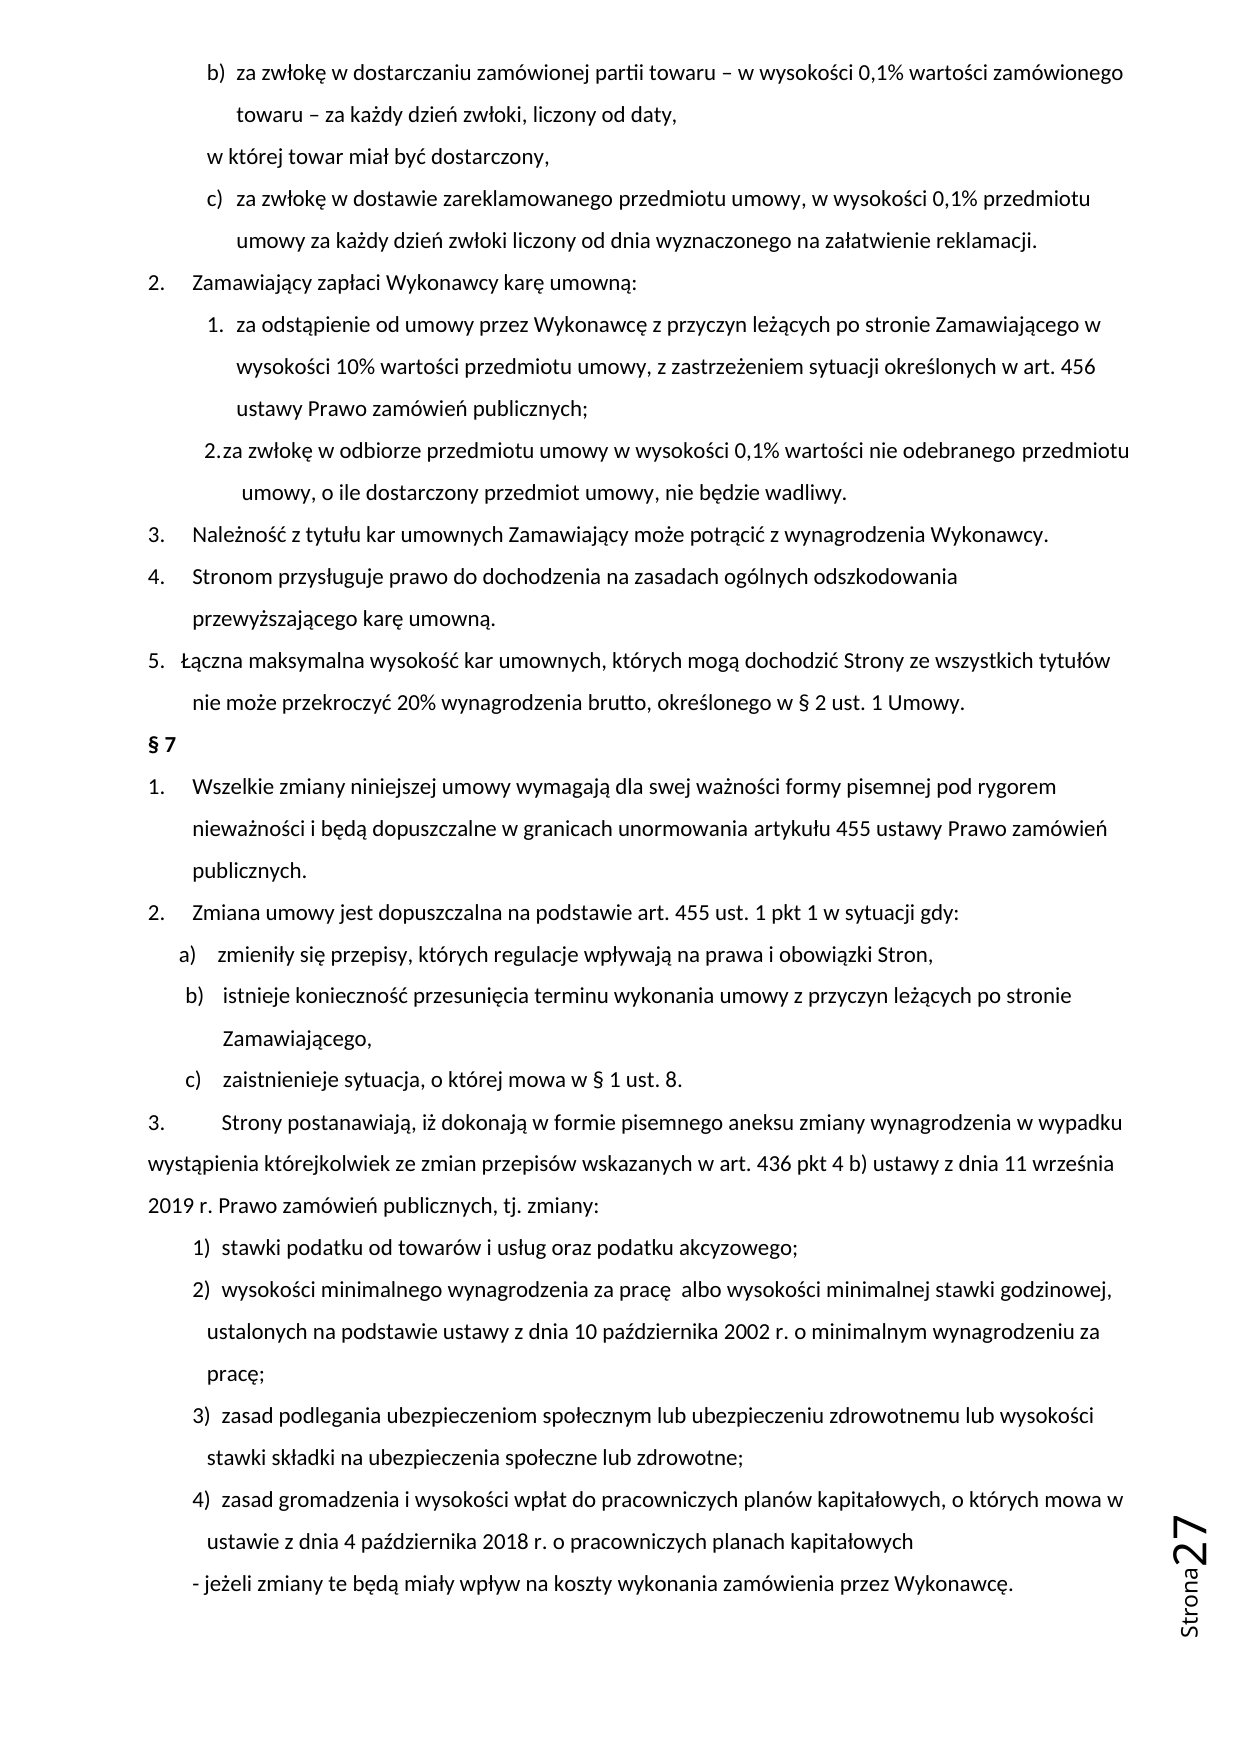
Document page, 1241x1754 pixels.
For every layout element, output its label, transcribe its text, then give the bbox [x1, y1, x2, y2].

text 3. Należność z tytułu kar umownych Zamawiający może potrącić z wynagrodzenia Wykonawcy. [148, 520, 1137, 548]
text 2. Zmiana umowy jest dopuszczalna na podstawie art. 455 ust. 1 pkt 1 w sytuacji gdy: [148, 898, 1137, 926]
text § 7 [148, 730, 1137, 758]
text 3) zasad podlegania ubezpieczeniom społecznym lub ubezpieczeniu zdrowotnemu lub wysokości stawki składki na ubezpieczenia społeczne lub zdrowotne; [192, 1401, 1137, 1471]
text c) za zwłokę w dostawie zareklamowanego przedmiotu umowy, w wysokości 0,1% przedmiotu umowy za każdy dzień zwłoki liczony od dnia wyznaczonego na załatwienie reklamacji. [207, 184, 1137, 254]
list zaistnienieje sytuacja, o której mowa w § 1 ust. 8. [185, 1066, 1137, 1094]
text b) za zwłokę w dostarczaniu zamówionej partii towaru – w wysokości 0,1% wartości zamówionego towaru – za każdy dzień zwłoki, liczony od daty, [207, 58, 1137, 128]
text 4. Stronom przysługuje prawo do dochodzenia na zasadach ogólnych odszkodowania przewyższającego karę umowną. [148, 562, 1137, 632]
text w której towar miał być dostarczony, [207, 142, 1137, 170]
text 3. Strony postanawiają, iż dokonają w formie pisemnego aneksu zmiany wynagrodzenia w wypadku wystąpienia którejkolwiek ze zmian przepisów wskazanych w art. 436 pkt 4 b) ustawy z dnia 11 września 2019 r. Prawo zamówień publicznych, tj. zmiany: [148, 1108, 1137, 1219]
text 1. Wszelkie zmiany niniejszej umowy wymagają dla swej ważności formy pisemnej pod rygorem nieważności i będą dopuszczalne w granicach unormowania artykułu 455 ustawy Prawo zamówień publicznych. [148, 772, 1137, 884]
list za zwłokę w odbiorze przedmiotu umowy w wysokości 0,1% wartości nie odebranego przedmiotu umowy, o ile dostarczony przedmiot umowy, nie będzie wadliwy. [204, 436, 1137, 506]
text 2. Zamawiający zapłaci Wykonawcy karę umowną: [148, 268, 1137, 296]
list istnieje konieczność przesunięcia terminu wykonania umowy z przyczyn leżących po stronie Zamawiającego, [185, 982, 1137, 1052]
text a) zmieniły się przepisy, których regulacje wpływają na prawa i obowiązki Stron, [148, 940, 1137, 968]
text - jeżeli zmiany te będą miały wpływ na koszty wykonania zamówienia przez Wykonawcę. [192, 1569, 1137, 1597]
text 5. Łączna maksymalna wysokość kar umownych, których mogą dochodzić Strony ze wszystkich tytułów nie może przekroczyć 20% wynagrodzenia brutto, określonego w § 2 ust. 1 Umowy. [148, 646, 1137, 716]
text 2) wysokości minimalnego wynagrodzenia za pracę albo wysokości minimalnej stawki godzinowej, ustalonych na podstawie ustawy z dnia 10 października 2002 r. o minimalnym wynagrodzeniu za pracę; [192, 1276, 1137, 1387]
list za odstąpienie od umowy przez Wykonawcę z przyczyn leżących po stronie Zamawiającego w wysokości 10% wartości przedmiotu umowy, z zastrzeżeniem sytuacji określonych w art. 456 ustawy Prawo zamówień publicznych; [207, 310, 1137, 422]
text 4) zasad gromadzenia i wysokości wpłat do pracowniczych planów kapitałowych, o których mowa w ustawie z dnia 4 października 2018 r. o pracowniczych planach kapitałowych [192, 1485, 1137, 1555]
text 1) stawki podatku od towarów i usług oraz podatku akcyzowego; [192, 1233, 1137, 1262]
